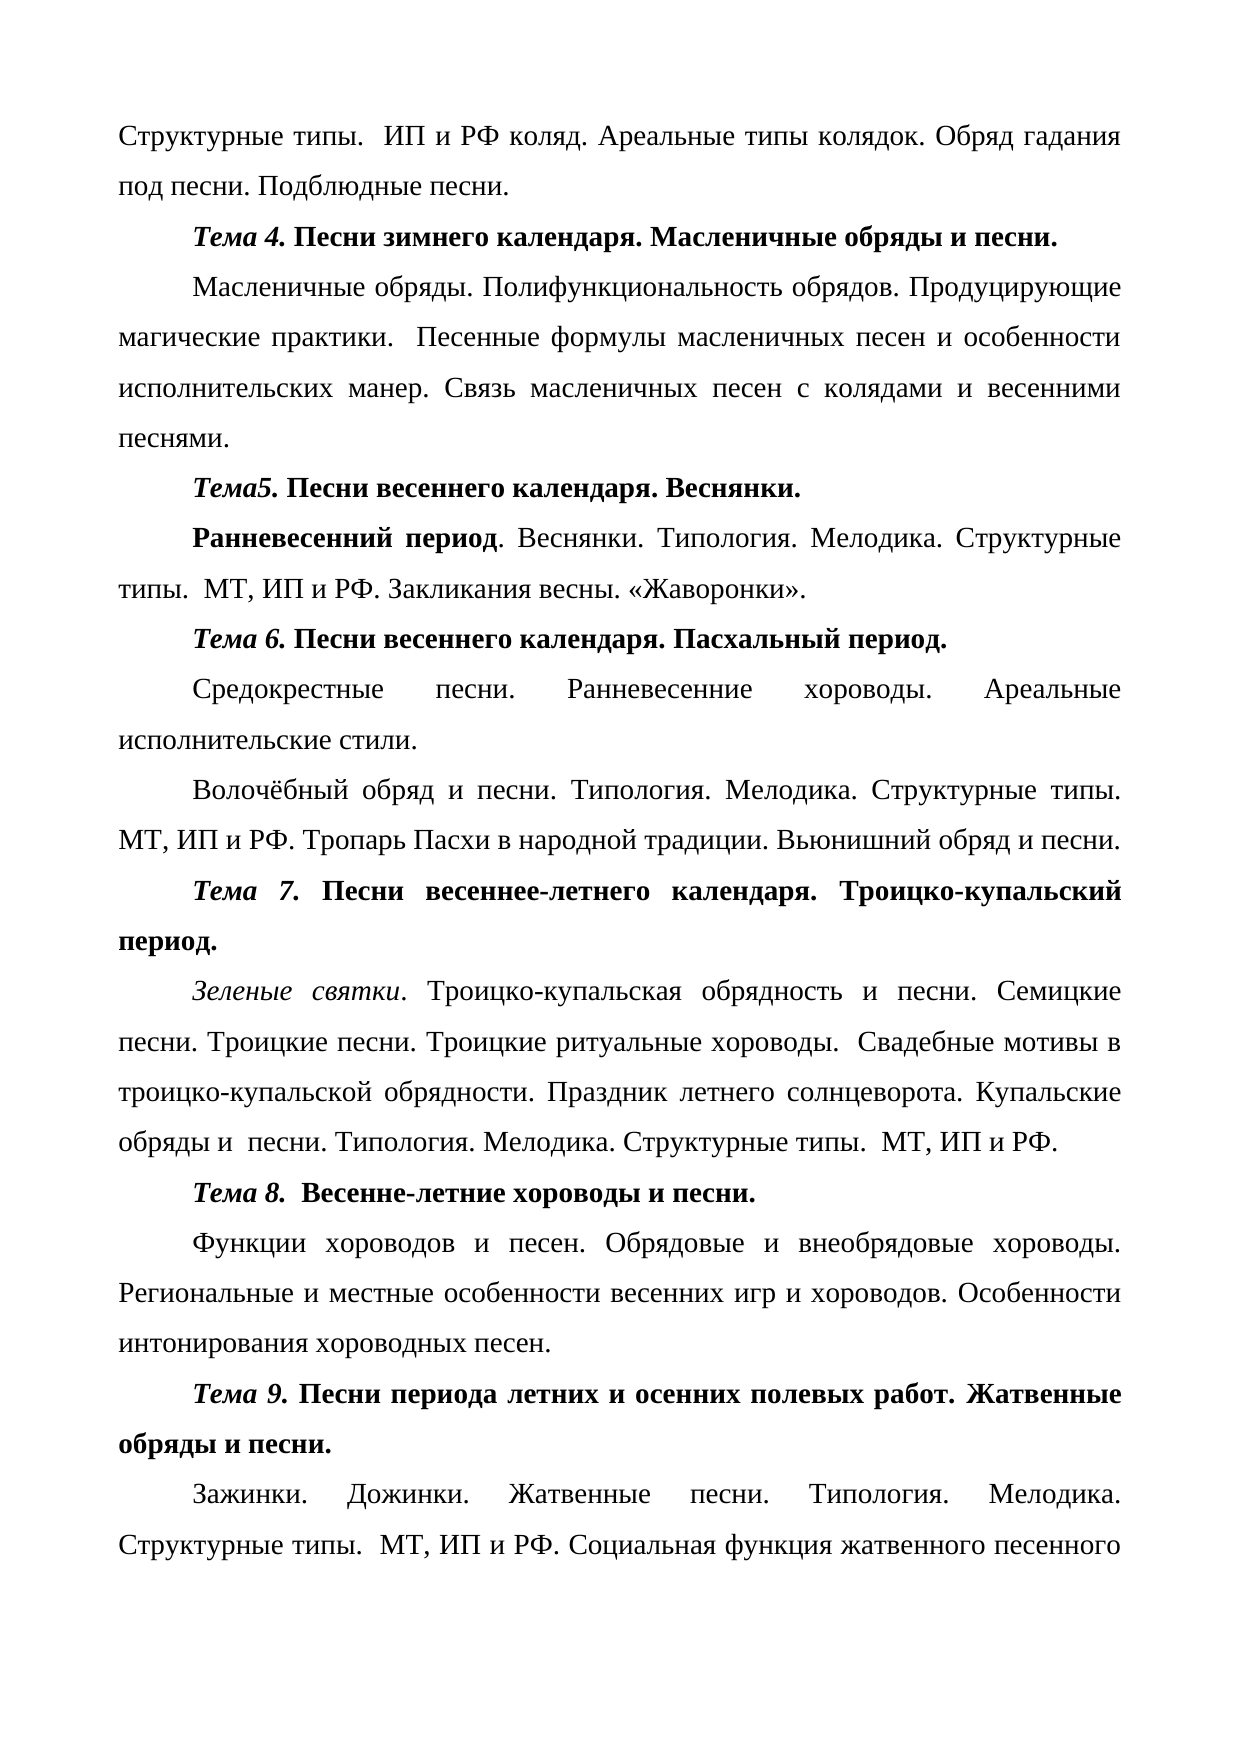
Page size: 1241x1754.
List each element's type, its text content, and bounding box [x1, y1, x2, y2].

text Тема 9. Песни периода летних и осенних полевых работ. Жатвенные обряды и песни. [118, 1376, 1122, 1460]
text Тема5. Песни весеннего календаря. Веснянки. [118, 470, 1122, 504]
text Тема 8. Весенне-летние хороводы и песни. [118, 1175, 1122, 1208]
text Функции хороводов и песен. Обрядовые и внеобрядовые хороводы. Региональные и местные особенности весенних игр и хороводов. Особенности интонирования хороводных песен. [118, 1225, 1122, 1359]
text Ранневесенний период. Веснянки. Типология. Мелодика. Структурные типы. МТ, ИП и РФ. Закликания весны. «Жаворонки». [118, 521, 1122, 604]
text Тема 4. Песни зимнего календаря. Масленичные обряды и песни. [118, 219, 1122, 252]
text Волочёбный обряд и песни. Типология. Мелодика. Структурные типы. МТ, ИП и РФ. Тропарь Пасхи в народной традиции. Вьюнишний обряд и песни. [118, 772, 1122, 856]
text Тема 7. Песни весеннее-летнего календаря. Троицко-купальский период. [118, 873, 1122, 957]
text Масленичные обряды. Полифункциональность обрядов. Продуцирующие магические практики. Песенные формулы масленичных песен и особенности исполнительских манер. Связь масленичных песен с колядами и весенними песнями. [118, 269, 1122, 453]
text Тема 6. Песни весеннего календаря. Пасхальный период. [118, 621, 1122, 655]
text Средокрестные песни. Ранневесенние хороводы. Ареальные исполнительские стили. [118, 672, 1122, 755]
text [118, 118, 1122, 202]
text Зеленые святки. Троицко-купальская обрядность и песни. Семицкие песни. Троицкие песни. Троицкие ритуальные хороводы. Свадебные мотивы в троицко-купальской обрядности. Праздник летнего солнцеворота. Купальские обряды и песни. Типология. Мелодика. Структурные типы. МТ, ИП и РФ. [118, 973, 1122, 1158]
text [118, 1477, 1122, 1560]
